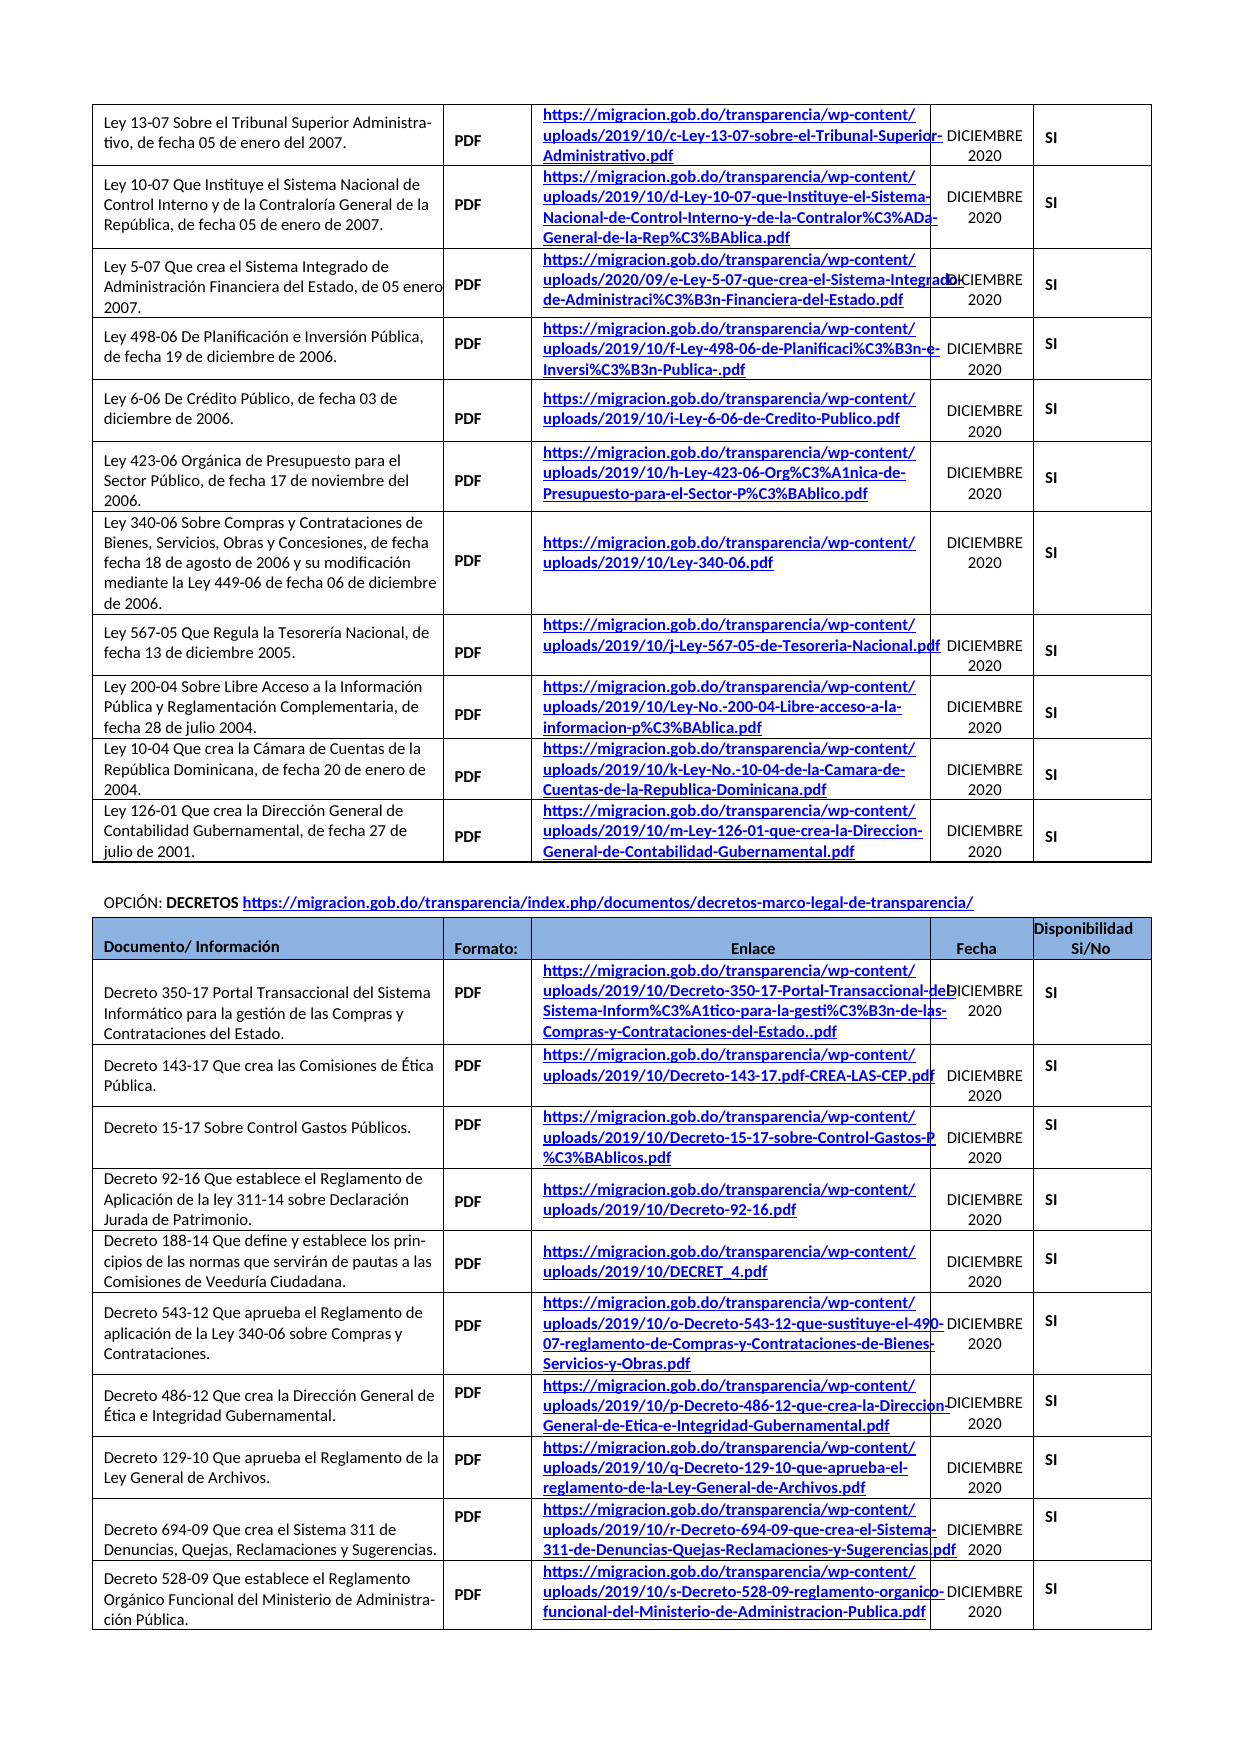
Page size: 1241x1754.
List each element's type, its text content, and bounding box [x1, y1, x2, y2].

table_cell PDF [444, 1437, 531, 1498]
table_cell DICIEMBRE 2020 [931, 1437, 1033, 1498]
table_cell SI [1034, 960, 1151, 1044]
table_cell DICIEMBRE 2020 [931, 166, 1033, 248]
table_cell PDF [444, 1561, 531, 1629]
table_cell PDF [444, 676, 531, 737]
table_cell https://migracion.gob.do/transparencia/wp-content/uploads/2019/10/c-Ley-13-07-sobre-el-Tribunal-Superior-Administrativo.pdf [532, 105, 930, 165]
table_cell DICIEMBRE 2020 [931, 249, 1033, 317]
table_cell PDF [444, 1231, 531, 1292]
table_cell SI [1034, 166, 1151, 248]
table_header Fecha [931, 918, 1033, 959]
table_cell DICIEMBRE 2020 [931, 1561, 1033, 1629]
table_cell https://migracion.gob.do/transparencia/wp-content/uploads/2019/10/DECRET_4.pdf [532, 1231, 930, 1292]
table_cell https://migracion.gob.do/transparencia/wp-content/uploads/2019/10/Decreto-350-17-Portal-Transaccional-del-Sistema-Inform%C3%A1tico-para-la-gesti%C3%B3n-de-las-Compras-y-Contrataciones-del-Estado..pdf [532, 960, 930, 1044]
table_cell Ley 200-04 Sobre Libre Acceso a la Información Pública y Reglamentación Complementaria, de fecha 28 de julio 2004. [93, 676, 443, 737]
table_cell SI [1034, 249, 1151, 317]
table_cell PDF [444, 1375, 531, 1436]
table_cell Decreto 188-14 Que define y establece los prin- cipios de las normas que servirán de pautas a las Comisiones de Veeduría Ciudadana. [93, 1231, 443, 1292]
table_cell Ley 423-06 Orgánica de Presupuesto para el Sector Público, de fecha 17 de noviembre del 2006. [93, 442, 443, 511]
table_cell Ley 567-05 Que Regula la Tesorería Nacional, de fecha 13 de diciembre 2005. [93, 615, 443, 675]
table_cell Ley 498-06 De Planificación e Inversión Pública, de fecha 19 de diciembre de 2006. [93, 318, 443, 379]
table_cell DICIEMBRE 2020 [931, 105, 1033, 165]
table_cell PDF [444, 249, 531, 317]
table_header Disponibilidad Si/No [1034, 918, 1151, 959]
table_cell DICIEMBRE 2020 [931, 1499, 1033, 1560]
table_cell PDF [444, 1169, 531, 1229]
table_cell SI [1034, 800, 1151, 861]
table_cell SI [1034, 318, 1151, 379]
table_cell PDF [444, 1499, 531, 1560]
table_cell DICIEMBRE 2020 [931, 442, 1033, 511]
table_cell Ley 340-06 Sobre Compras y Contrataciones de Bienes, Servicios, Obras y Concesiones, de fecha fecha 18 de agosto de 2006 y su modificación mediante la Ley 449-06 de fecha 06 de diciembre de 2006. [93, 512, 443, 613]
table_cell DICIEMBRE 2020 [931, 512, 1033, 613]
table_cell Ley 10-07 Que Instituye el Sistema Nacional de Control Interno y de la Contraloría General de la República, de fecha 05 de enero de 2007. [93, 166, 443, 248]
table_cell Ley 126-01 Que crea la Dirección General de Contabilidad Gubernamental, de fecha 27 de julio de 2001. [93, 800, 443, 861]
table_cell SI [1034, 105, 1151, 165]
table_cell DICIEMBRE 2020 [931, 1375, 1033, 1436]
table_cell Decreto 129-10 Que aprueba el Reglamento de la Ley General de Archivos. [93, 1437, 443, 1498]
table_cell DICIEMBRE 2020 [931, 800, 1033, 861]
table_cell Ley 5-07 Que crea el Sistema Integrado de Administración Financiera del Estado, de 05 enero 2007. [93, 249, 443, 317]
table_cell https://migracion.gob.do/transparencia/wp-content/uploads/2019/10/Ley-No.-200-04-Libre-acceso-a-la-informacion-p%C3%BAblica.pdf [532, 676, 930, 737]
table_cell PDF [444, 960, 531, 1044]
table_cell SI [1034, 1107, 1151, 1168]
table_cell Decreto 15-17 Sobre Control Gastos Públicos. [93, 1107, 443, 1168]
table_cell SI [1034, 1561, 1151, 1629]
table_cell https://migracion.gob.do/transparencia/wp-content/uploads/2019/10/p-Decreto-486-12-que-crea-la-Direccion-General-de-Etica-e-Integridad-Gubernamental.pdf [532, 1375, 930, 1436]
table_cell Decreto 486-12 Que crea la Dirección General de Ética e Integridad Gubernamental. [93, 1375, 443, 1436]
table_cell SI [1034, 1231, 1151, 1292]
table_cell SI [1034, 380, 1151, 441]
table_cell DICIEMBRE 2020 [931, 318, 1033, 379]
table_cell DICIEMBRE 2020 [931, 1231, 1033, 1292]
table_cell https://migracion.gob.do/transparencia/wp-content/uploads/2019/10/o-Decreto-543-12-que-sustituye-el-490-07-reglamento-de-Compras-y-Contrataciones-de-Bienes-Servicios-y-Obras.pdf [532, 1293, 930, 1374]
table_cell Decreto 528-09 Que establece el Reglamento Orgánico Funcional del Ministerio de Administra- ción Pública. [93, 1561, 443, 1629]
table_header Enlace [532, 918, 930, 959]
table_cell PDF [444, 380, 531, 441]
table_cell Decreto 92-16 Que establece el Reglamento de Aplicación de la ley 311-14 sobre Declaración Jurada de Patrimonio. [93, 1169, 443, 1229]
table_cell SI [1034, 512, 1151, 613]
table_cell Ley 13-07 Sobre el Tribunal Superior Administra- tivo, de fecha 05 de enero del 2007. [93, 105, 443, 165]
table_cell Decreto 143-17 Que crea las Comisiones de Ética Pública. [93, 1045, 443, 1106]
table_cell PDF [444, 512, 531, 613]
text OPCIÓN: DECRETOS https://migracion.gob.do/transparencia/index.php/documentos/decretos-marco-legal-de-transparencia/ [103, 893, 1167, 913]
table_cell PDF [444, 615, 531, 675]
table_cell PDF [444, 166, 531, 248]
table_cell https://migracion.gob.do/transparencia/wp-content/uploads/2019/10/Decreto-92-16.pdf [532, 1169, 930, 1229]
table_header Documento/ Información [93, 918, 443, 959]
table_cell SI [1034, 1169, 1151, 1229]
table_cell PDF [444, 442, 531, 511]
table_cell https://migracion.gob.do/transparencia/wp-content/uploads/2019/10/q-Decreto-129-10-que-aprueba-el-reglamento-de-la-Ley-General-de-Archivos.pdf [532, 1437, 930, 1498]
table_cell https://migracion.gob.do/transparencia/wp-content/uploads/2019/10/i-Ley-6-06-de-Credito-Publico.pdf [532, 380, 930, 441]
table_cell https://migracion.gob.do/transparencia/wp-content/uploads/2019/10/h-Ley-423-06-Org%C3%A1nica-de-Presupuesto-para-el-Sector-P%C3%BAblico.pdf [532, 442, 930, 511]
table_cell DICIEMBRE 2020 [931, 1169, 1033, 1229]
table_cell Decreto 694-09 Que crea el Sistema 311 de Denuncias, Quejas, Reclamaciones y Sugerencias. [93, 1499, 443, 1560]
table_cell SI [1034, 1437, 1151, 1498]
table_cell Ley 6-06 De Crédito Público, de fecha 03 de diciembre de 2006. [93, 380, 443, 441]
table_cell DICIEMBRE 2020 [931, 739, 1033, 799]
table_cell SI [1034, 739, 1151, 799]
table_cell https://migracion.gob.do/transparencia/wp-content/uploads/2019/10/f-Ley-498-06-de-Planificaci%C3%B3n-e-Inversi%C3%B3n-Publica-.pdf [532, 318, 930, 379]
table_cell DICIEMBRE 2020 [931, 1107, 1033, 1168]
table_cell SI [1034, 1293, 1151, 1374]
table_cell Ley 10-04 Que crea la Cámara de Cuentas de la República Dominicana, de fecha 20 de enero de 2004. [93, 739, 443, 799]
table_cell DICIEMBRE 2020 [931, 960, 1033, 1044]
table_cell DICIEMBRE 2020 [931, 676, 1033, 737]
table_cell DICIEMBRE 2020 [931, 1045, 1033, 1106]
table_header Formato: [444, 918, 531, 959]
table_cell DICIEMBRE 2020 [931, 380, 1033, 441]
table_cell https://migracion.gob.do/transparencia/wp-content/uploads/2019/10/s-Decreto-528-09-reglamento-organico-funcional-del-Ministerio-de-Administracion-Publica.pdf [532, 1561, 930, 1629]
table_cell PDF [444, 1045, 531, 1106]
table_cell Decreto 543-12 Que aprueba el Reglamento de aplicación de la Ley 340-06 sobre Compras y Contrataciones. [93, 1293, 443, 1374]
table_cell SI [1034, 442, 1151, 511]
table_cell PDF [444, 1107, 531, 1168]
table_cell PDF [444, 800, 531, 861]
table_cell SI [1034, 1375, 1151, 1436]
table_cell Decreto 350-17 Portal Transaccional del Sistema Informático para la gestión de las Compras y Contrataciones del Estado. [93, 960, 443, 1044]
table_cell https://migracion.gob.do/transparencia/wp-content/uploads/2019/10/Ley-340-06.pdf [532, 512, 930, 613]
table_cell https://migracion.gob.do/transparencia/wp-content/uploads/2020/09/e-Ley-5-07-que-crea-el-Sistema-Integrado-de-Administraci%C3%B3n-Financiera-del-Estado.pdf [532, 249, 930, 317]
table_cell https://migracion.gob.do/transparencia/wp-content/uploads/2019/10/Decreto-143-17.pdf-CREA-LAS-CEP.pdf [532, 1045, 930, 1106]
table_cell https://migracion.gob.do/transparencia/wp-content/uploads/2019/10/j-Ley-567-05-de-Tesoreria-Nacional.pdf [532, 615, 930, 675]
table_cell PDF [444, 105, 531, 165]
table_cell PDF [444, 739, 531, 799]
table_cell https://migracion.gob.do/transparencia/wp-content/uploads/2019/10/d-Ley-10-07-que-Instituye-el-Sistema-Nacional-de-Control-Interno-y-de-la-Contralor%C3%ADa-General-de-la-Rep%C3%BAblica.pdf [532, 166, 930, 248]
table_cell https://migracion.gob.do/transparencia/wp-content/uploads/2019/10/k-Ley-No.-10-04-de-la-Camara-de-Cuentas-de-la-Republica-Dominicana.pdf [532, 739, 930, 799]
table_cell SI [1034, 676, 1151, 737]
table_cell SI [1034, 1045, 1151, 1106]
table_cell DICIEMBRE 2020 [931, 1293, 1033, 1374]
table_cell SI [1034, 1499, 1151, 1560]
table_cell https://migracion.gob.do/transparencia/wp-content/uploads/2019/10/Decreto-15-17-sobre-Control-Gastos-P%C3%BAblicos.pdf [532, 1107, 930, 1168]
table_cell PDF [444, 318, 531, 379]
table_cell SI [1034, 615, 1151, 675]
table_cell DICIEMBRE 2020 [931, 615, 1033, 675]
table_cell https://migracion.gob.do/transparencia/wp-content/uploads/2019/10/m-Ley-126-01-que-crea-la-Direccion-General-de-Contabilidad-Gubernamental.pdf [532, 800, 930, 861]
table_cell https://migracion.gob.do/transparencia/wp-content/uploads/2019/10/r-Decreto-694-09-que-crea-el-Sistema-311-de-Denuncias-Quejas-Reclamaciones-y-Sugerencias.pdf [532, 1499, 930, 1560]
table_cell PDF [444, 1293, 531, 1374]
